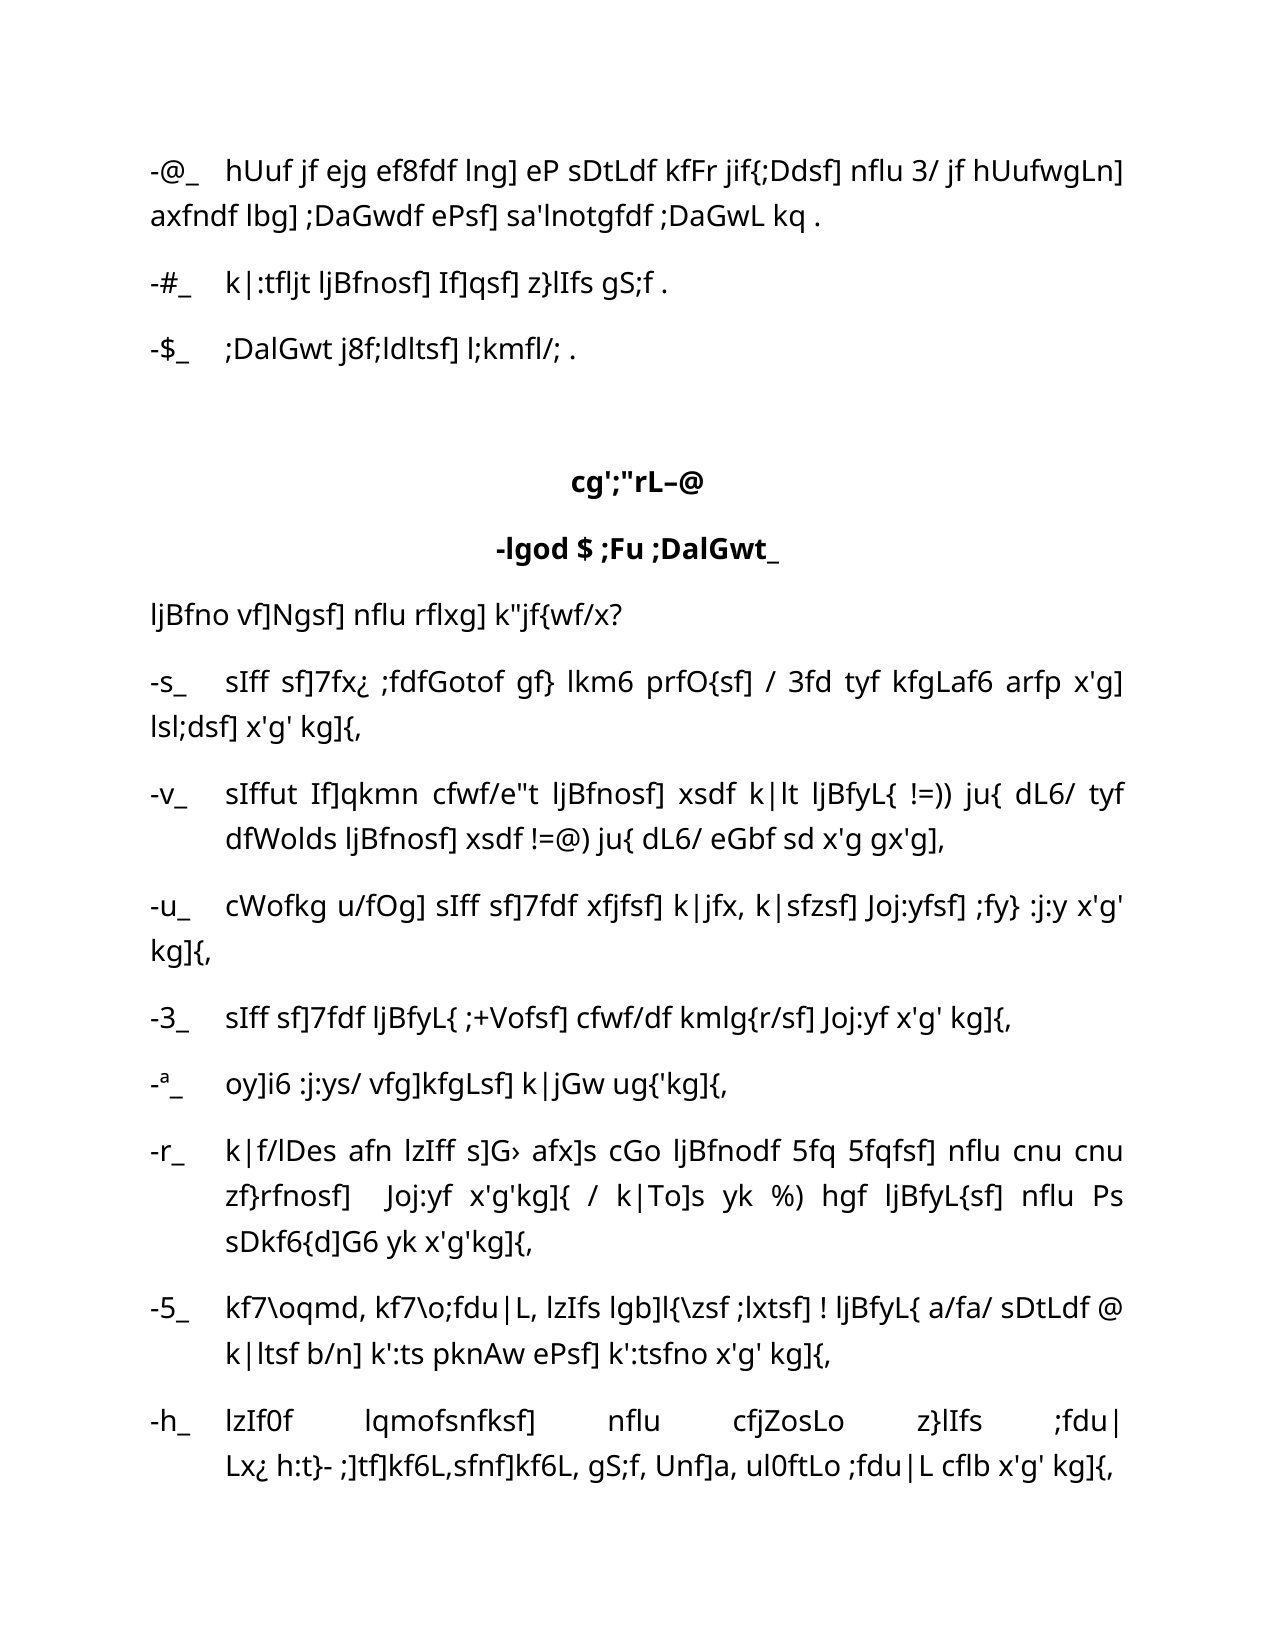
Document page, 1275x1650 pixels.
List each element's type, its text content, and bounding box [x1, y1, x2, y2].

text -u_ cWofkg u/fOg] sIff sf]7fdf xfjfsf] k|jfx, k|sfzsf] Joj:yfsf] ;fy} :j:y x'g' kg]{, [150, 885, 1125, 970]
text -5_ kf7\oqmd, kf7\o;fdu|L, lzIfs lgb]l{\zsf ;lxtsf] ! ljBfyL{ a/fa/ sDtLdf @ k|ltsf b/n] k':ts pknAw ePsf] k':tsfno x'g' kg]{, [150, 1288, 1125, 1373]
text -3_ sIff sf]7fdf ljBfyL{ ;+Vofsf] cfwf/df kmlg{r/sf] Joj:yf x'g' kg]{, [150, 997, 1125, 1037]
text -@_ hUuf jf ejg ef8fdf lng] eP sDtLdf kfFr jif{;Ddsf] nflu 3/ jf hUufwgLn] axfndf lbg] ;DaGwdf ePsf] sa'lnotgfdf ;DaGwL kq . [150, 150, 1125, 235]
text -h_ lzIf0f lqmofsnfksf] nflu cfjZosLo z}lIfs ;fdu|Lx¿ h:t}- ;]tf]kf6L,sfnf]kf6L, gS;f, Unf]a, ul0ftLo ;fdu|L cflb x'g' kg]{, [150, 1400, 1125, 1485]
text -lgod $ ;Fu ;DalGwt_ [150, 528, 1125, 568]
text -#_ k|:tfljt ljBfnosf] If]qsf] z}lIfs gS;f . [150, 262, 1125, 302]
text -r_ k|f/lDes afn lzIff s]G› afx]s cGo ljBfnodf 5fq 5fqfsf] nflu cnu cnu zf}rfnosf] Joj:yf x'g'kg]{ / k|To]s yk %) hgf ljBfyL{sf] nflu Ps sDkf6{d]G6 yk x'g'kg]{, [150, 1130, 1125, 1261]
text -v_ sIffut If]qkmn cfwf/e"t ljBfnosf] xsdf k|lt ljBfyL{ !=)) ju{ dL6/ tyf dfWolds ljBfnosf] xsdf !=@) ju{ dL6/ eGbf sd x'g gx'g], [150, 773, 1125, 858]
text ljBfno vf]Ngsf] nflu rflxg] k"jf{wf/x? [150, 594, 1125, 634]
text -$_ ;DalGwt j8f;ldltsf] l;kmfl/; . [150, 328, 1125, 368]
text -ª_ oy]i6 :j:ys/ vfg]kfgLsf] k|jGw ug{'kg]{, [150, 1063, 1125, 1103]
text -s_ sIff sf]7fx¿ ;fdfGotof gf} lkm6 prfO{sf] / 3fd tyf kfgLaf6 arfp x'g] lsl;dsf] x'g' kg]{, [150, 661, 1125, 746]
text cg';"rL–@ [150, 461, 1125, 501]
